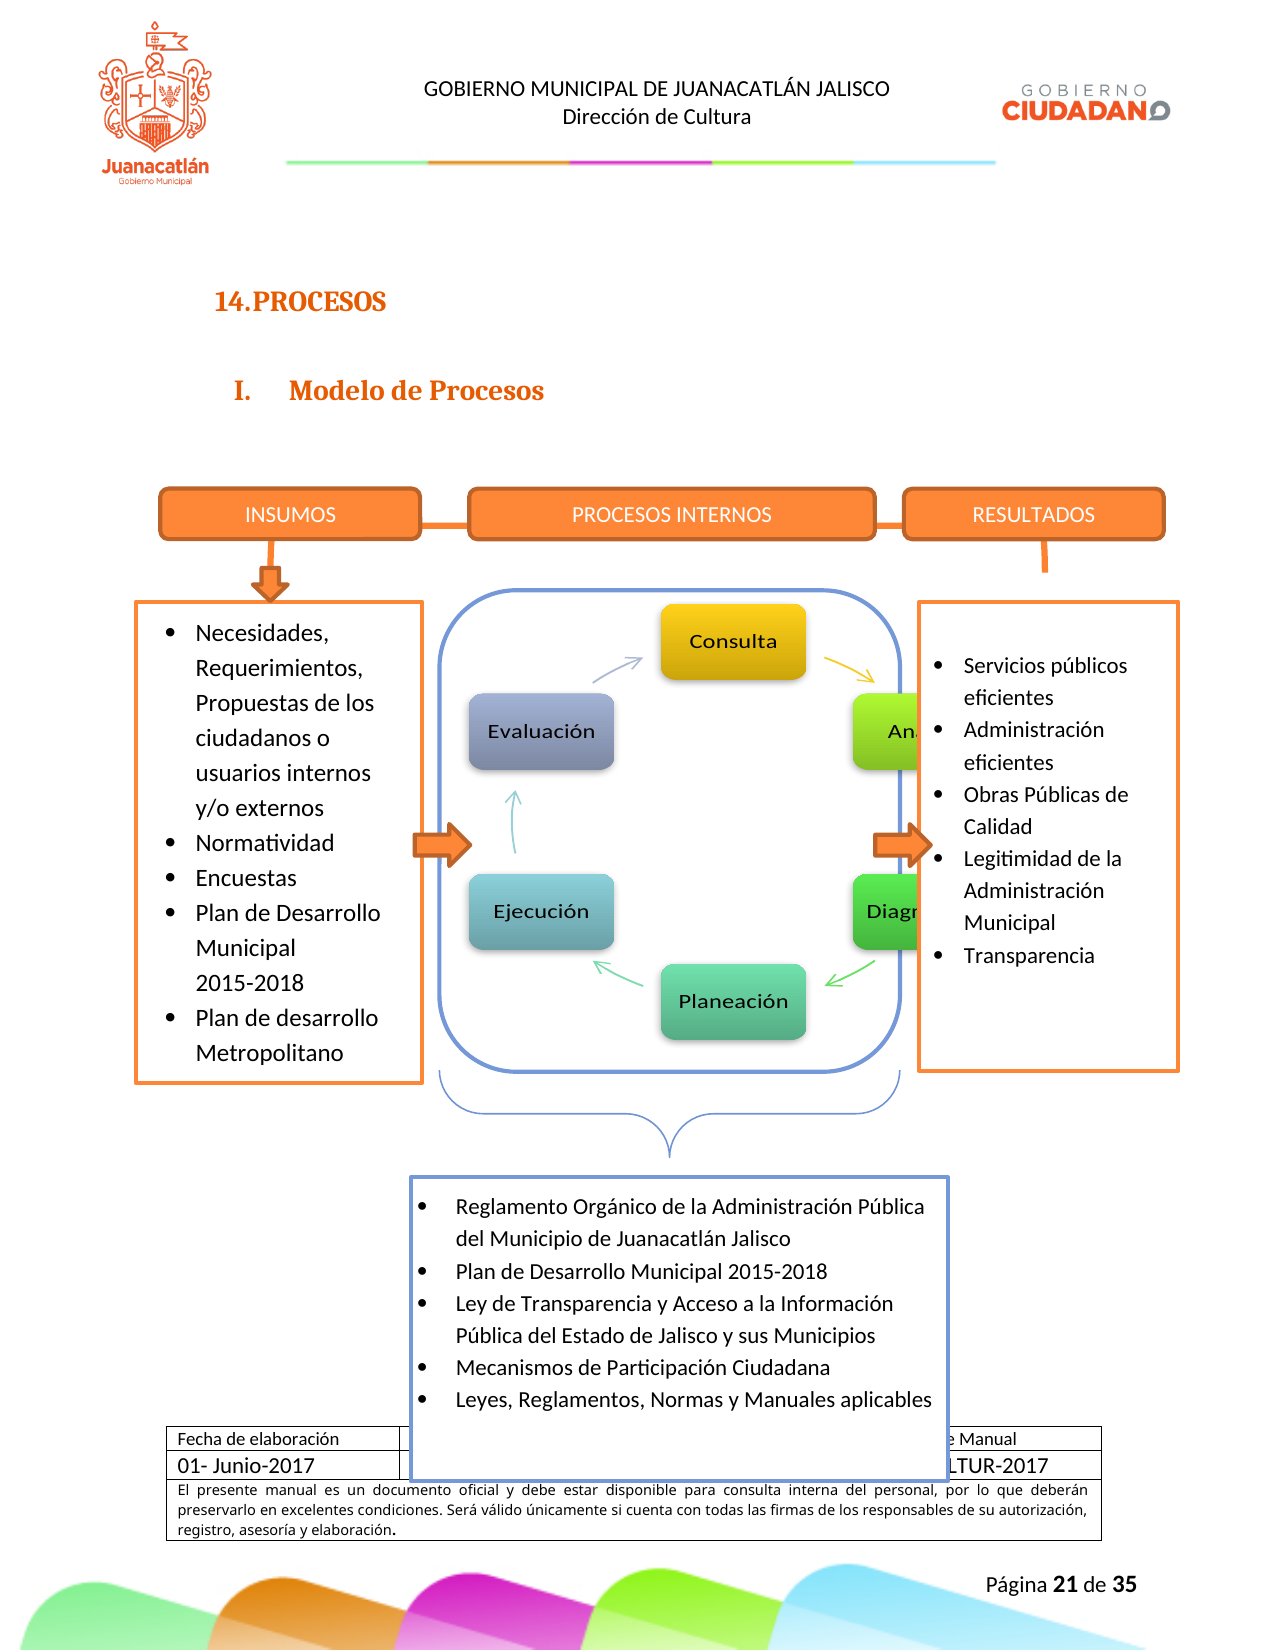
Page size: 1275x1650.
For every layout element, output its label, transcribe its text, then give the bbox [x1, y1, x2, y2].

subtitle PROCESOS [215, 285, 1137, 319]
picture [0, 0, 1275, 1650]
subtitle Modelo de Procesos [251, 374, 1137, 407]
